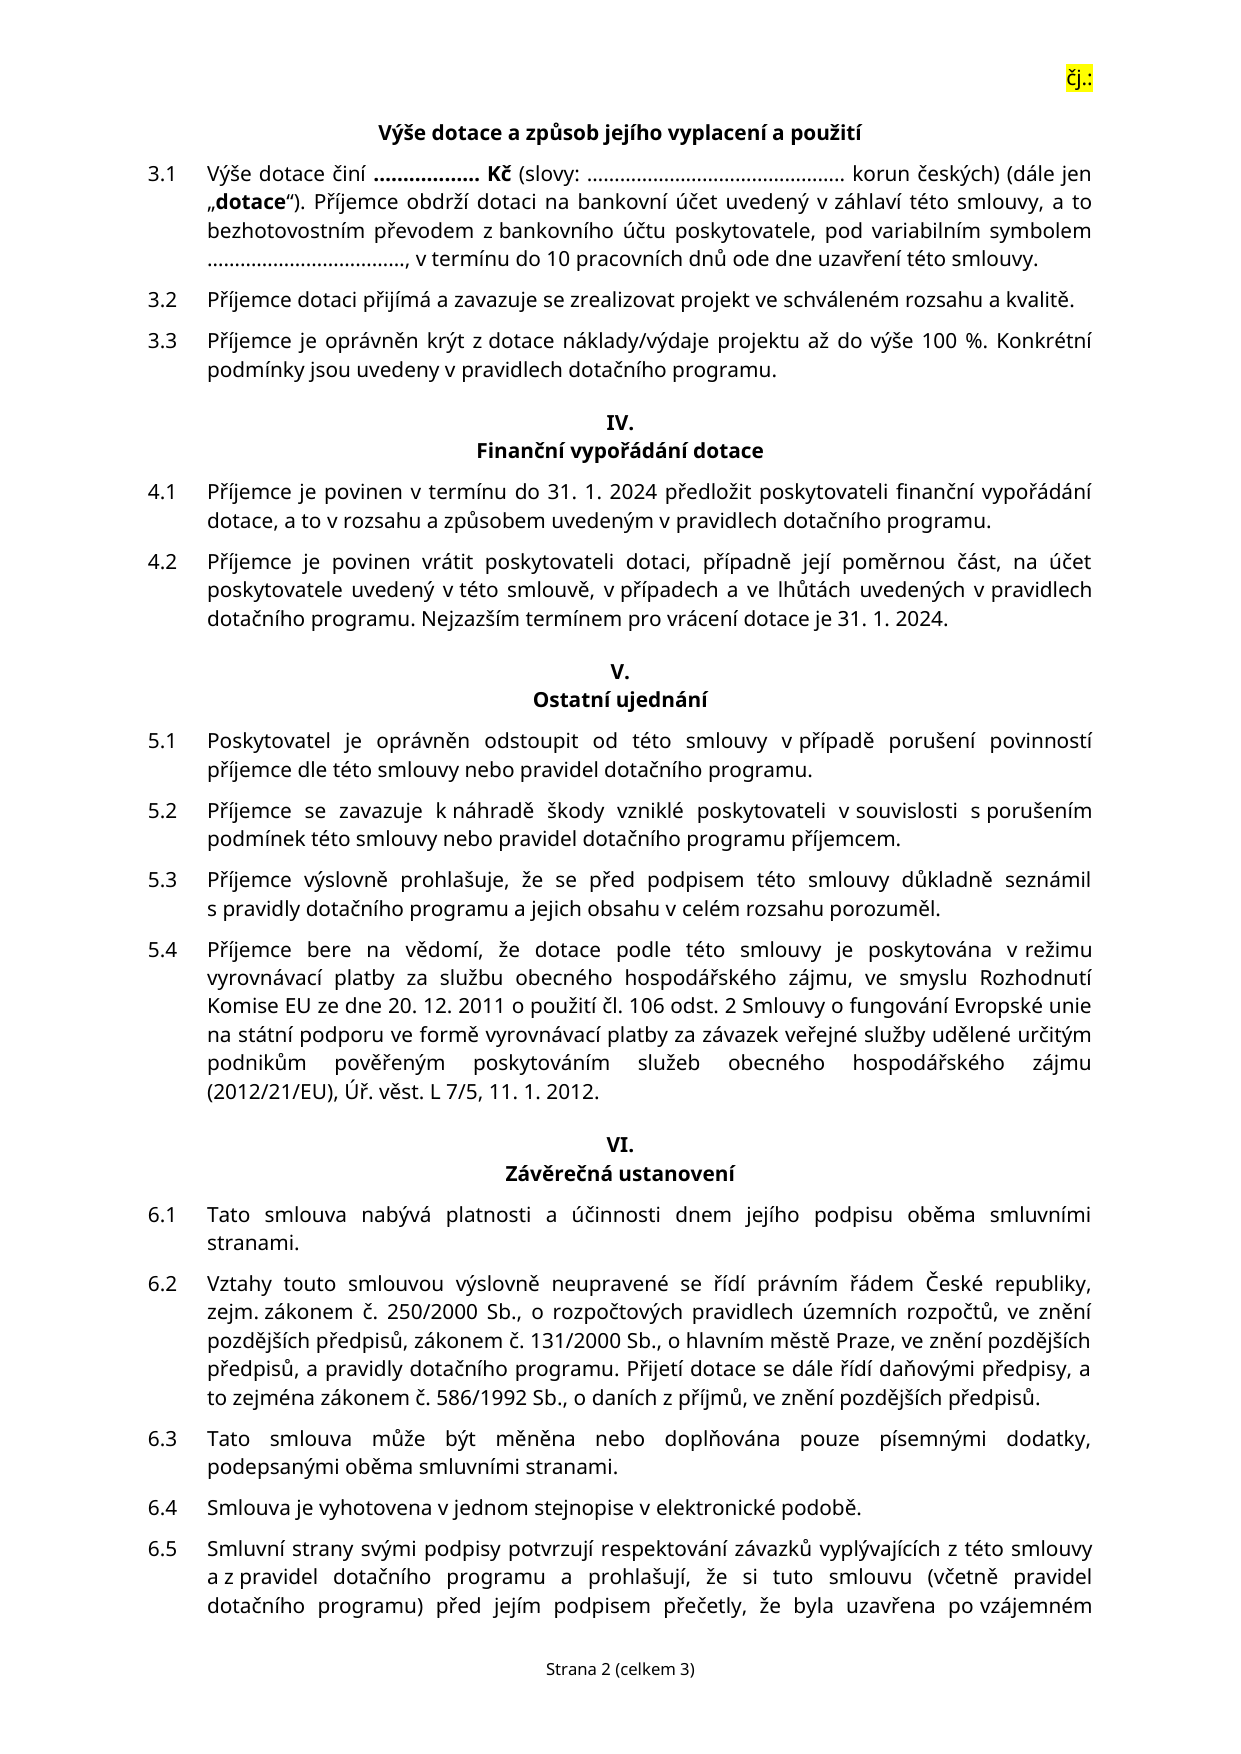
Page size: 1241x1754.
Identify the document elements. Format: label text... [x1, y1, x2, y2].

list Příjemce je oprávněn krýt z dotace náklady/výdaje projektu až do výše 100 %. Konkrétní podmínky jsou uvedeny v pravidlech dotačního programu. [148, 326, 1092, 383]
list Příjemce bere na vědomí, že dotace podle této smlouvy je poskytována v režimu vyrovnávací platby za službu obecného hospodářského zájmu, ve smyslu Rozhodnutí Komise EU ze dne 20. 12. 2011 o použití čl. 106 odst. 2 Smlouvy o fungování Evropské unie na státní podporu ve formě vyrovnávací platby za závazek veřejné služby udělené určitým podnikům pověřeným poskytováním služeb obecného hospodářského zájmu (2012/21/EU), Úř. věst. L 7/5, 11. 1. 2012. [148, 935, 1092, 1105]
list Příjemce dotaci přijímá a zavazuje se zrealizovat projekt ve schváleném rozsahu a kvalitě. [148, 285, 1092, 314]
text Finanční vypořádání dotace [148, 437, 1092, 465]
list Tato smlouva nabývá platnosti a účinnosti dnem jejího podpisu oběma smluvními stranami. [148, 1200, 1092, 1257]
list Příjemce se zavazuje k náhradě škody vzniklé poskytovateli v souvislosti s porušením podmínek této smlouvy nebo pravidel dotačního programu příjemcem. [148, 796, 1092, 853]
list Výše dotace činí ……………… Kč (slovy: ……………………………………….. korun českých) (dále jen „dotace“). Příjemce obdrží dotaci na bankovní účet uvedený v záhlaví této smlouvy, a to bezhotovostním převodem z bankovního účtu poskytovatele, pod variabilním symbolem ………………………………, v termínu do 10 pracovních dnů ode dne uzavření této smlouvy. [148, 159, 1092, 273]
list Příjemce je povinen vrátit poskytovateli dotaci, případně její poměrnou část, na účet poskytovatele uvedený v této smlouvě, v případech a ve lhůtách uvedených v pravidlech dotačního programu. Nejzazším termínem pro vrácení dotace je 31. 1. 2024. [148, 547, 1092, 632]
text VI. [148, 1130, 1092, 1159]
list Příjemce výslovně prohlašuje, že se před podpisem této smlouvy důkladně seznámil s pravidly dotačního programu a jejich obsahu v celém rozsahu porozuměl. [148, 865, 1092, 922]
text Závěrečná ustanovení [148, 1159, 1092, 1187]
list Poskytovatel je oprávněn odstoupit od této smlouvy v případě porušení povinností příjemce dle této smlouvy nebo pravidel dotačního programu. [148, 727, 1092, 783]
text Výše dotace a způsob jejího vyplacení a použití [148, 118, 1092, 147]
text IV. [148, 408, 1092, 437]
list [148, 1534, 1092, 1619]
text V. [148, 657, 1092, 686]
text Ostatní ujednání [148, 686, 1092, 714]
list Příjemce je povinen v termínu do 31. 1. 2024 předložit poskytovateli finanční vypořádání dotace, a to v rozsahu a způsobem uvedeným v pravidlech dotačního programu. [148, 477, 1092, 534]
list Smlouva je vyhotovena v jednom stejnopise v elektronické podobě. [148, 1493, 1092, 1522]
list Vztahy touto smlouvou výslovně neupravené se řídí právním řádem České republiky, zejm. zákonem č. 250/2000 Sb., o rozpočtových pravidlech územních rozpočtů, ve znění pozdějších předpisů, zákonem č. 131/2000 Sb., o hlavním městě Praze, ve znění pozdějších předpisů, a pravidly dotačního programu. Přijetí dotace se dále řídí daňovými předpisy, a to zejména zákonem č. 586/1992 Sb., o daních z příjmů, ve znění pozdějších předpisů. [148, 1269, 1092, 1411]
list Tato smlouva může být měněna nebo doplňována pouze písemnými dodatky, podepsanými oběma smluvními stranami. [148, 1424, 1092, 1481]
